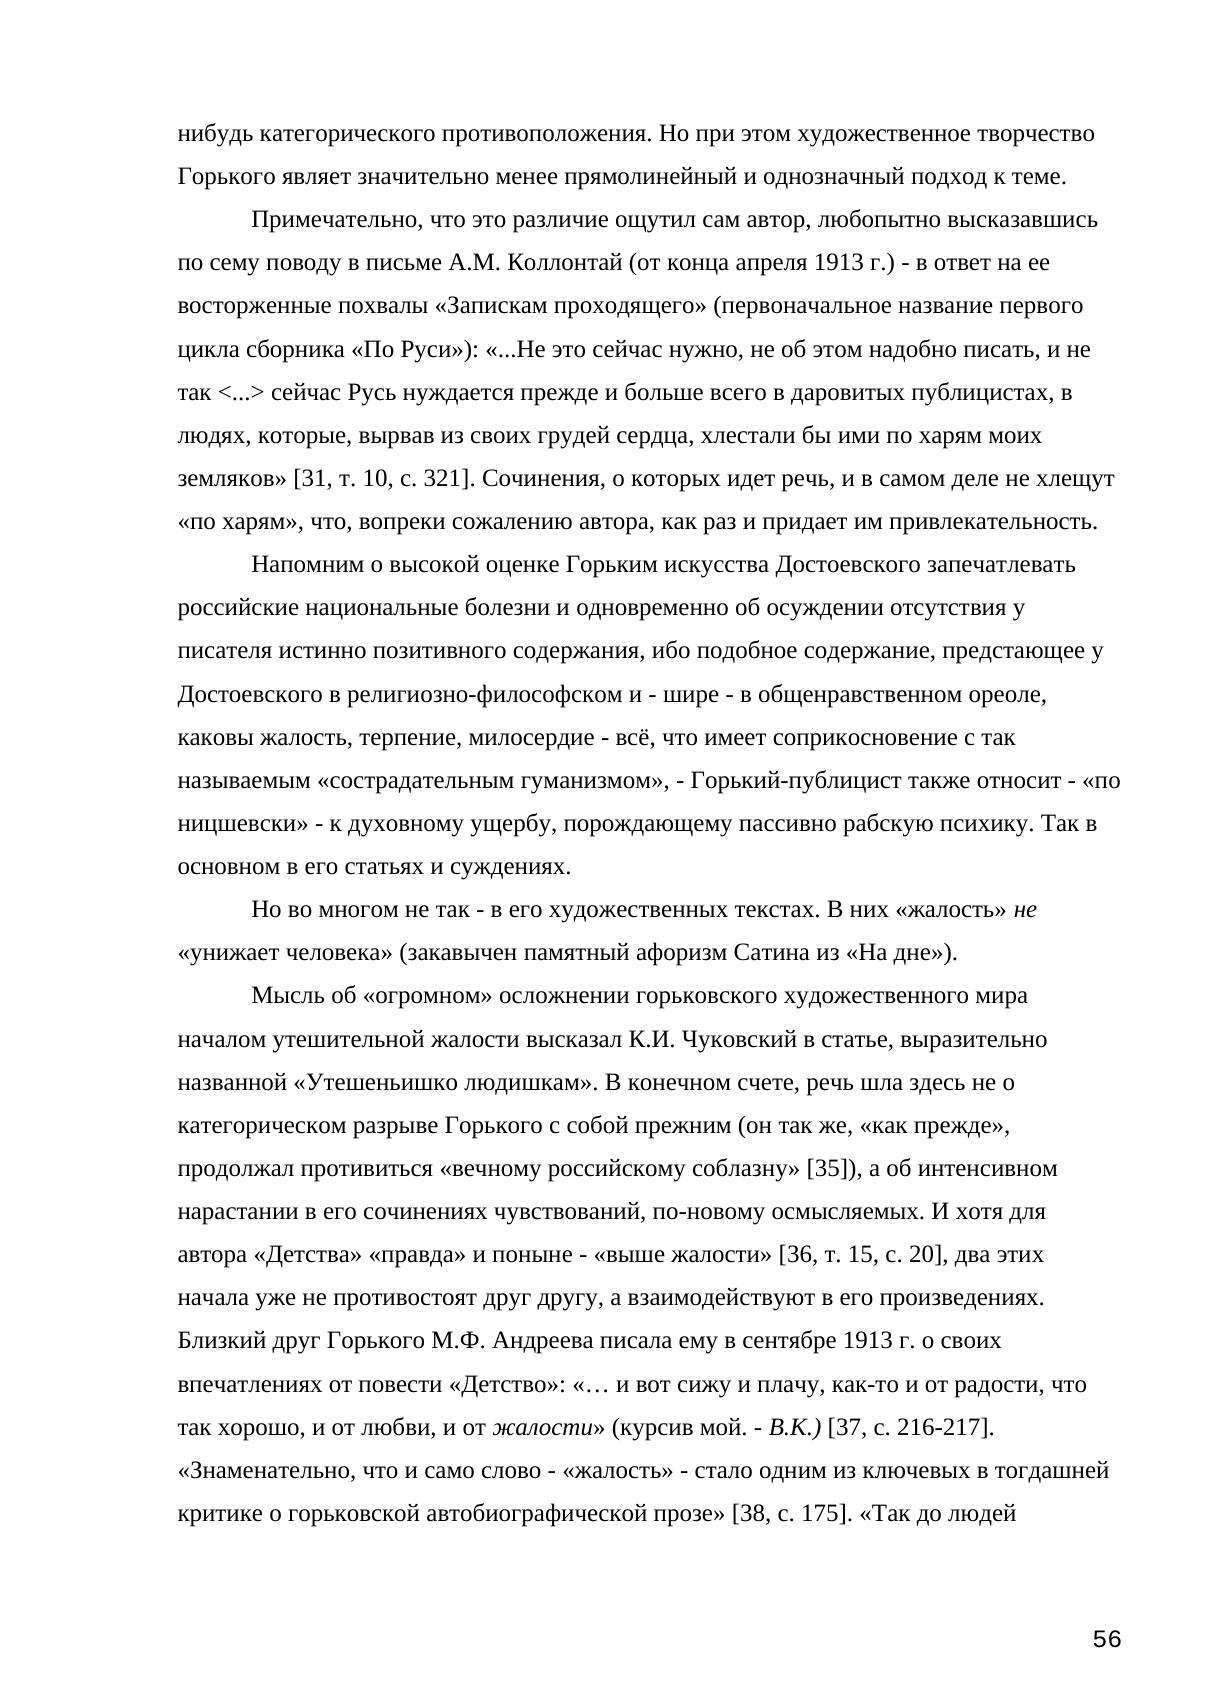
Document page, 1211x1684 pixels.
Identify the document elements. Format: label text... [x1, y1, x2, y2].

text Напомним о высокой оценке Горьким искусства Достоевского запечатлевать российские национальные болезни и одновременно об осуждении отсутствия у писателя истинно позитивного содержания, ибо подобное содержание, предстающее у Достоевского в религиозно-философском и - шире - в общенравственном ореоле, каковы жалость, терпение, милосердие - всё, что имеет соприкосновение с так называемым «сострадательным гуманизмом», - Горький-публицист также относит - «по ницшевски» - к духовному ущербу, порождающему пассивно рабскую психику. Так в основном в его статьях и суждениях. [177, 549, 1122, 880]
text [177, 981, 1122, 1527]
text Но во многом не так - в его художественных текстах. В них «жалость» не «унижает человека» (закавычен памятный афоризм Сатина из «На дне»). [177, 894, 1122, 966]
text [177, 118, 1122, 190]
text Примечательно, что это различие ощутил сам автор, любопытно высказавшись по сему поводу в письме А.М. Коллонтай (от конца апреля 1913 г.) - в ответ на ее восторженные похвалы «Запискам проходящего» (первоначальное название первого цикла сборника «По Руси»): «...Не это сейчас нужно, не об этом надобно писать, и не так <...> сейчас Русь нуждается прежде и больше всего в даровитых публицистах, в людях, которые, вырвав из своих грудей сердца, хлестали бы ими по харям моих земляков» [31, т. 10, с. 321]. Сочинения, о которых идет речь, и в самом деле не хлещут «по харям», что, вопреки сожалению автора, как раз и придает им привлекательность. [177, 204, 1122, 535]
